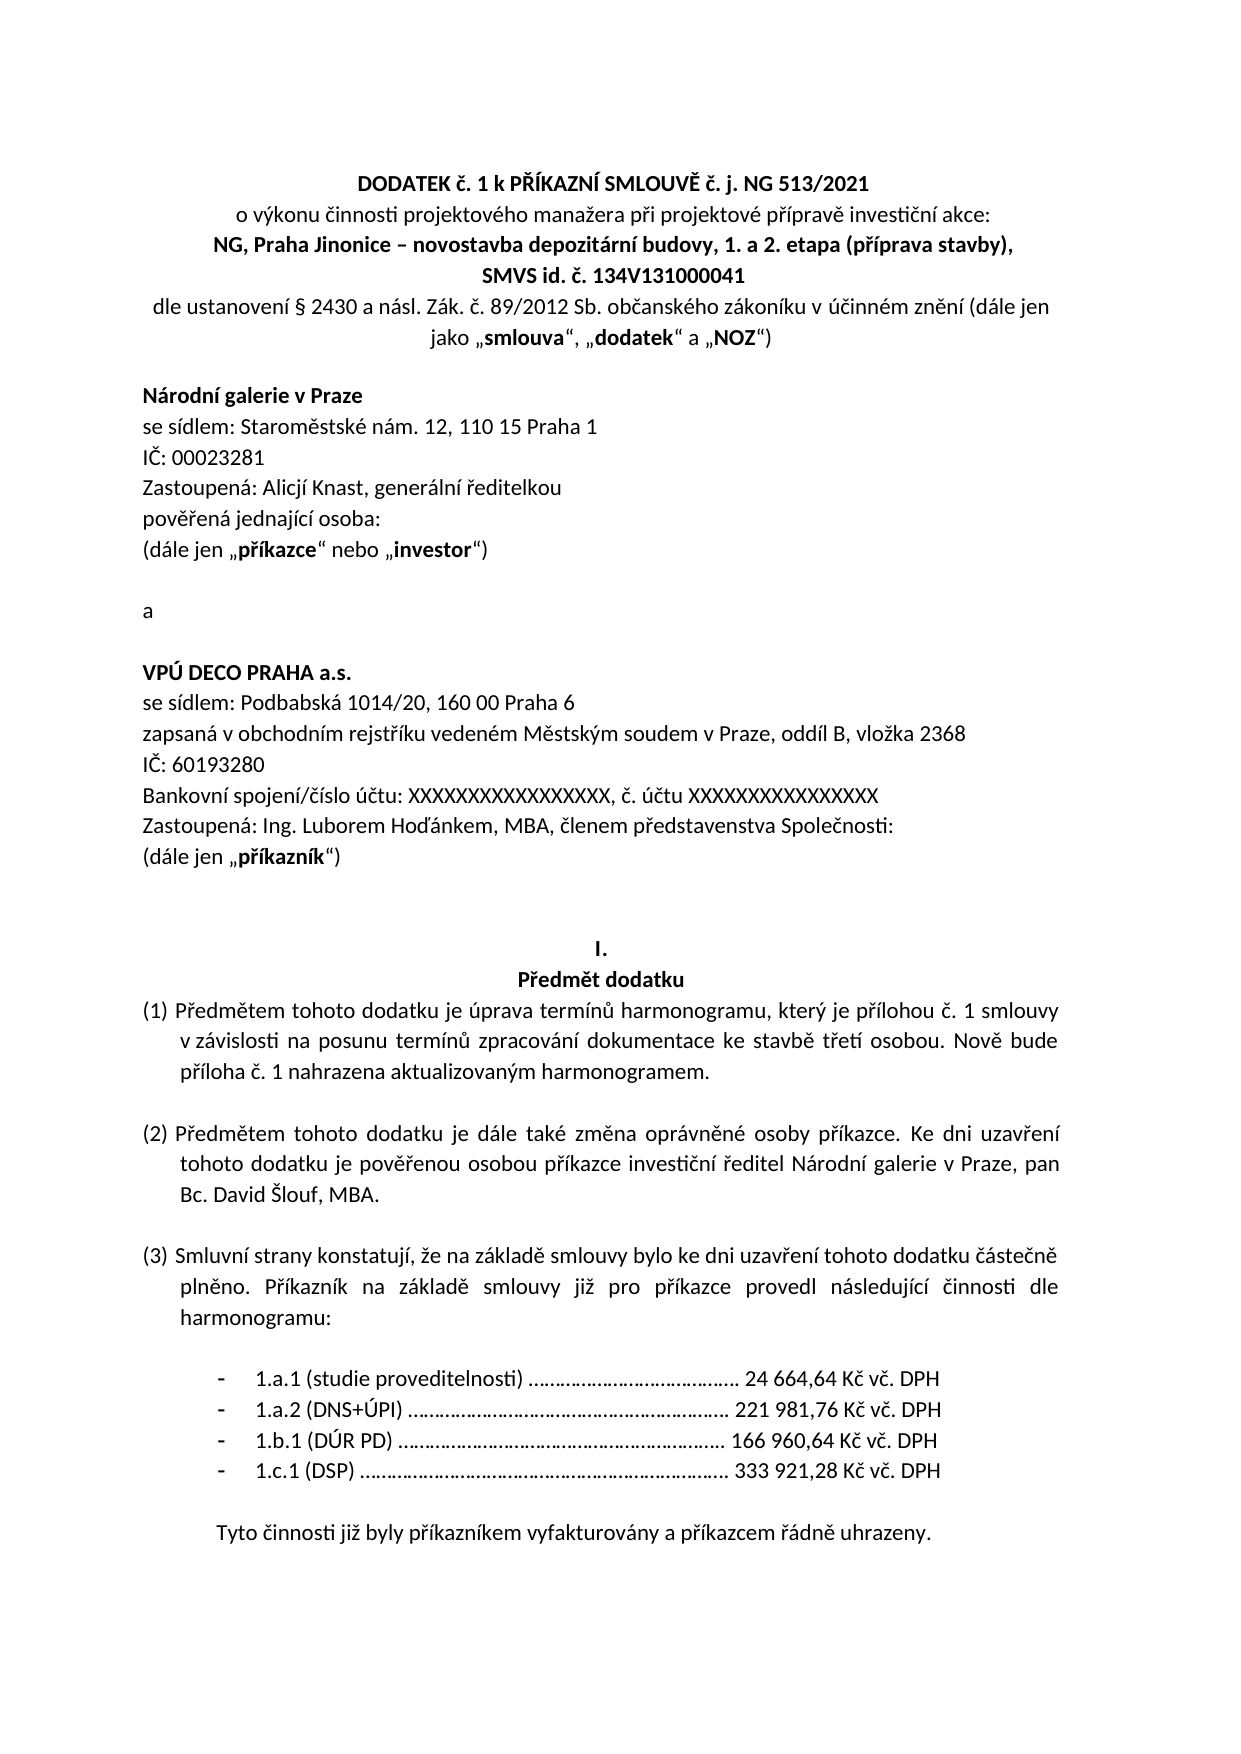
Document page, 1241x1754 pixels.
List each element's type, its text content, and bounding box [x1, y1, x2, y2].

text Tyto činnosti již byly příkazníkem vyfakturovány a příkazcem řádně uhrazeny. [142, 1518, 1060, 1546]
list Smluvní strany konstatují, že na základě smlouvy bylo ke dni uzavření tohoto dodatku částečně plněno. Příkazník na základě smlouvy již pro příkazce provedl následující činnosti dle harmonogramu: [142, 1242, 1060, 1331]
text SMVS id. č. 134V131000041 [167, 261, 1060, 289]
text a [142, 596, 1060, 624]
text Zastoupená: Ing. Luborem Hoďánkem, MBA, členem představenstva Společnosti: [142, 811, 1060, 839]
text zapsaná v obchodním rejstříku vedeném Městským soudem v Praze, oddíl B, vložka 2368 [142, 719, 1060, 747]
text (dále jen „příkazník“) [142, 842, 1060, 870]
text Předmět dodatku [142, 965, 1060, 993]
text (dále jen „příkazce“ nebo „investor“) [142, 535, 1060, 563]
text Bankovní spojení/číslo účtu: XXXXXXXXXXXXXXXXX, č. účtu XXXXXXXXXXXXXXXX [142, 781, 1060, 809]
list 1.c.1 (DSP) ……………………………………………………………. 333 921,28 Kč vč. DPH [217, 1457, 1060, 1484]
text IČ: 60193280 [142, 750, 1060, 778]
text VPÚ DECO PRAHA a.s. [142, 658, 1060, 686]
list 1.a.1 (studie proveditelnosti) …………………………………. 24 664,64 Kč vč. DPH [217, 1364, 1060, 1392]
text o výkonu činnosti projektového manažera při projektové přípravě investiční akce: [167, 200, 1060, 228]
list Předmětem tohoto dodatku je dále také změna oprávněné osoby příkazce. Ke dni uzavření tohoto dodatku je pověřenou osobou příkazce investiční ředitel Národní galerie v Praze, pan Bc. David Šlouf, MBA. [142, 1119, 1060, 1208]
list 1.b.1 (DÚR PD) …………………………………………………….. 166 960,64 Kč vč. DPH [217, 1426, 1060, 1454]
list 1.a.2 (DNS+ÚPI) ……………………………………………………. 221 981,76 Kč vč. DPH [217, 1395, 1060, 1423]
text IČ: 00023281 [142, 443, 1060, 471]
text DODATEK č. 1 k PŘÍKAZNÍ SMLOUVĚ č. j. NG 513/2021 [167, 169, 1060, 197]
text pověřená jednající osoba: [142, 504, 1060, 532]
text NG, Praha Jinonice – novostavba depozitární budovy, 1. a 2. etapa (příprava stavby), [167, 230, 1060, 258]
text se sídlem: Staroměstské nám. 12, 110 15 Praha 1 [142, 412, 1060, 440]
text Národní galerie v Praze [142, 381, 1060, 409]
text dle ustanovení § 2430 a násl. Zák. č. 89/2012 Sb. občanského zákoníku v účinném znění (dále jen jako „smlouva“, „dodatek“ a „NOZ“) [142, 292, 1060, 351]
list Předmětem tohoto dodatku je úprava termínů harmonogramu, který je přílohou č. 1 smlouvy v závislosti na posunu termínů zpracování dokumentace ke stavbě třetí osobou. Nově bude příloha č. 1 nahrazena aktualizovaným harmonogramem. [142, 996, 1060, 1085]
text Zastoupená: Alicjí Knast, generální ředitelkou [142, 473, 1060, 501]
text se sídlem: Podbabská 1014/20, 160 00 Praha 6 [142, 688, 1060, 717]
text I. [142, 934, 1060, 962]
